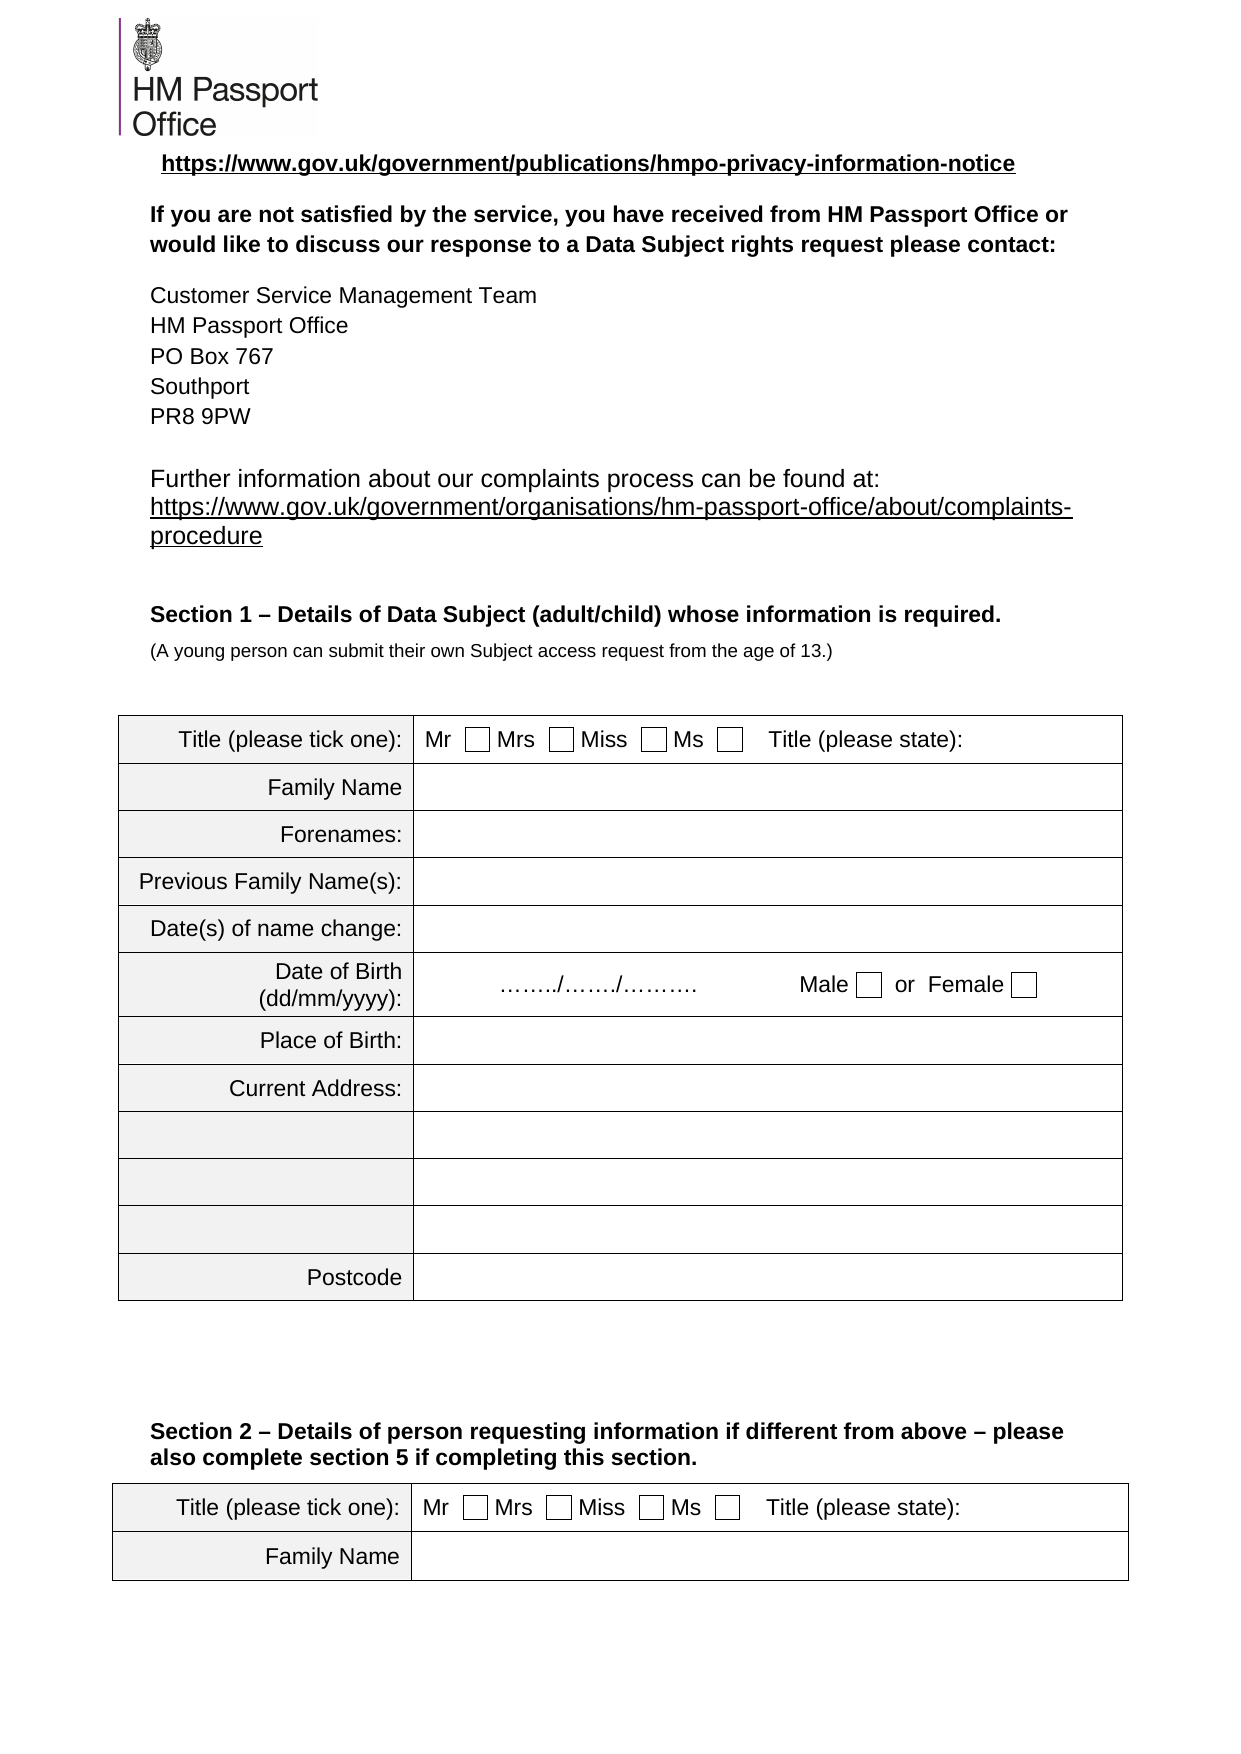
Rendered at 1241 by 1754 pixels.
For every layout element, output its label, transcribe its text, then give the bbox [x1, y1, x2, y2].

table_cell [119, 1206, 413, 1253]
table_cell Forenames: [119, 811, 413, 857]
text PR8 9PW [150, 403, 1090, 429]
table_cell [414, 858, 1122, 904]
table_cell [414, 1017, 1122, 1063]
text Section 2 – Details of person requesting information if different from above – please also complete section 5 if completing this section. [150, 1418, 1090, 1470]
text HM Passport Office [150, 312, 1090, 339]
table_cell ……../……./………. Male or Female [414, 953, 1122, 1016]
table_cell Previous Family Name(s): [119, 858, 413, 904]
table_cell Postcode [119, 1254, 413, 1300]
table_cell Place of Birth: [119, 1017, 413, 1063]
table_cell Current Address: [119, 1065, 413, 1111]
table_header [150, 150, 1062, 201]
table_cell [412, 1532, 1128, 1579]
table_cell [119, 1112, 413, 1158]
table_cell [414, 1112, 1122, 1158]
text PO Box 767 [150, 343, 1090, 369]
table_cell [119, 1159, 413, 1205]
table_cell [414, 1206, 1122, 1253]
text Southport [150, 373, 1090, 399]
table_cell Date of Birth (dd/mm/yyyy): [119, 953, 413, 1016]
text Section 1 – Details of Data Subject (adult/child) whose information is required. [150, 601, 1090, 627]
table_cell [414, 1065, 1122, 1111]
text Further information about our complaints process can be found at: https://www.gov.uk/government/organisations/hm-passport-office/about/complaints-procedure [150, 463, 1090, 550]
table_cell Family Name [119, 764, 413, 810]
table_header Mr Mrs Miss Ms Title (please state): [414, 716, 1122, 763]
table_cell [414, 811, 1122, 857]
table_cell [414, 1159, 1122, 1205]
picture [118, 18, 318, 136]
table_cell [414, 764, 1122, 810]
text (A young person can submit their own Subject access request from the age of 13.) [150, 640, 1090, 662]
table_header Mr Mrs Miss Ms Title (please state): [412, 1484, 1128, 1531]
table_cell Family Name [113, 1532, 411, 1579]
table_cell [414, 906, 1122, 952]
table_cell [414, 1254, 1122, 1300]
text If you are not satisfied by the service, you have received from HM Passport Office or would like to discuss our response to a Data Subject rights request please contact: [150, 201, 1090, 258]
text Customer Service Management Team [150, 282, 1090, 309]
table_header Title (please tick one): [113, 1484, 411, 1531]
table_header Title (please tick one): [119, 716, 413, 763]
table_cell Date(s) of name change: [119, 906, 413, 952]
